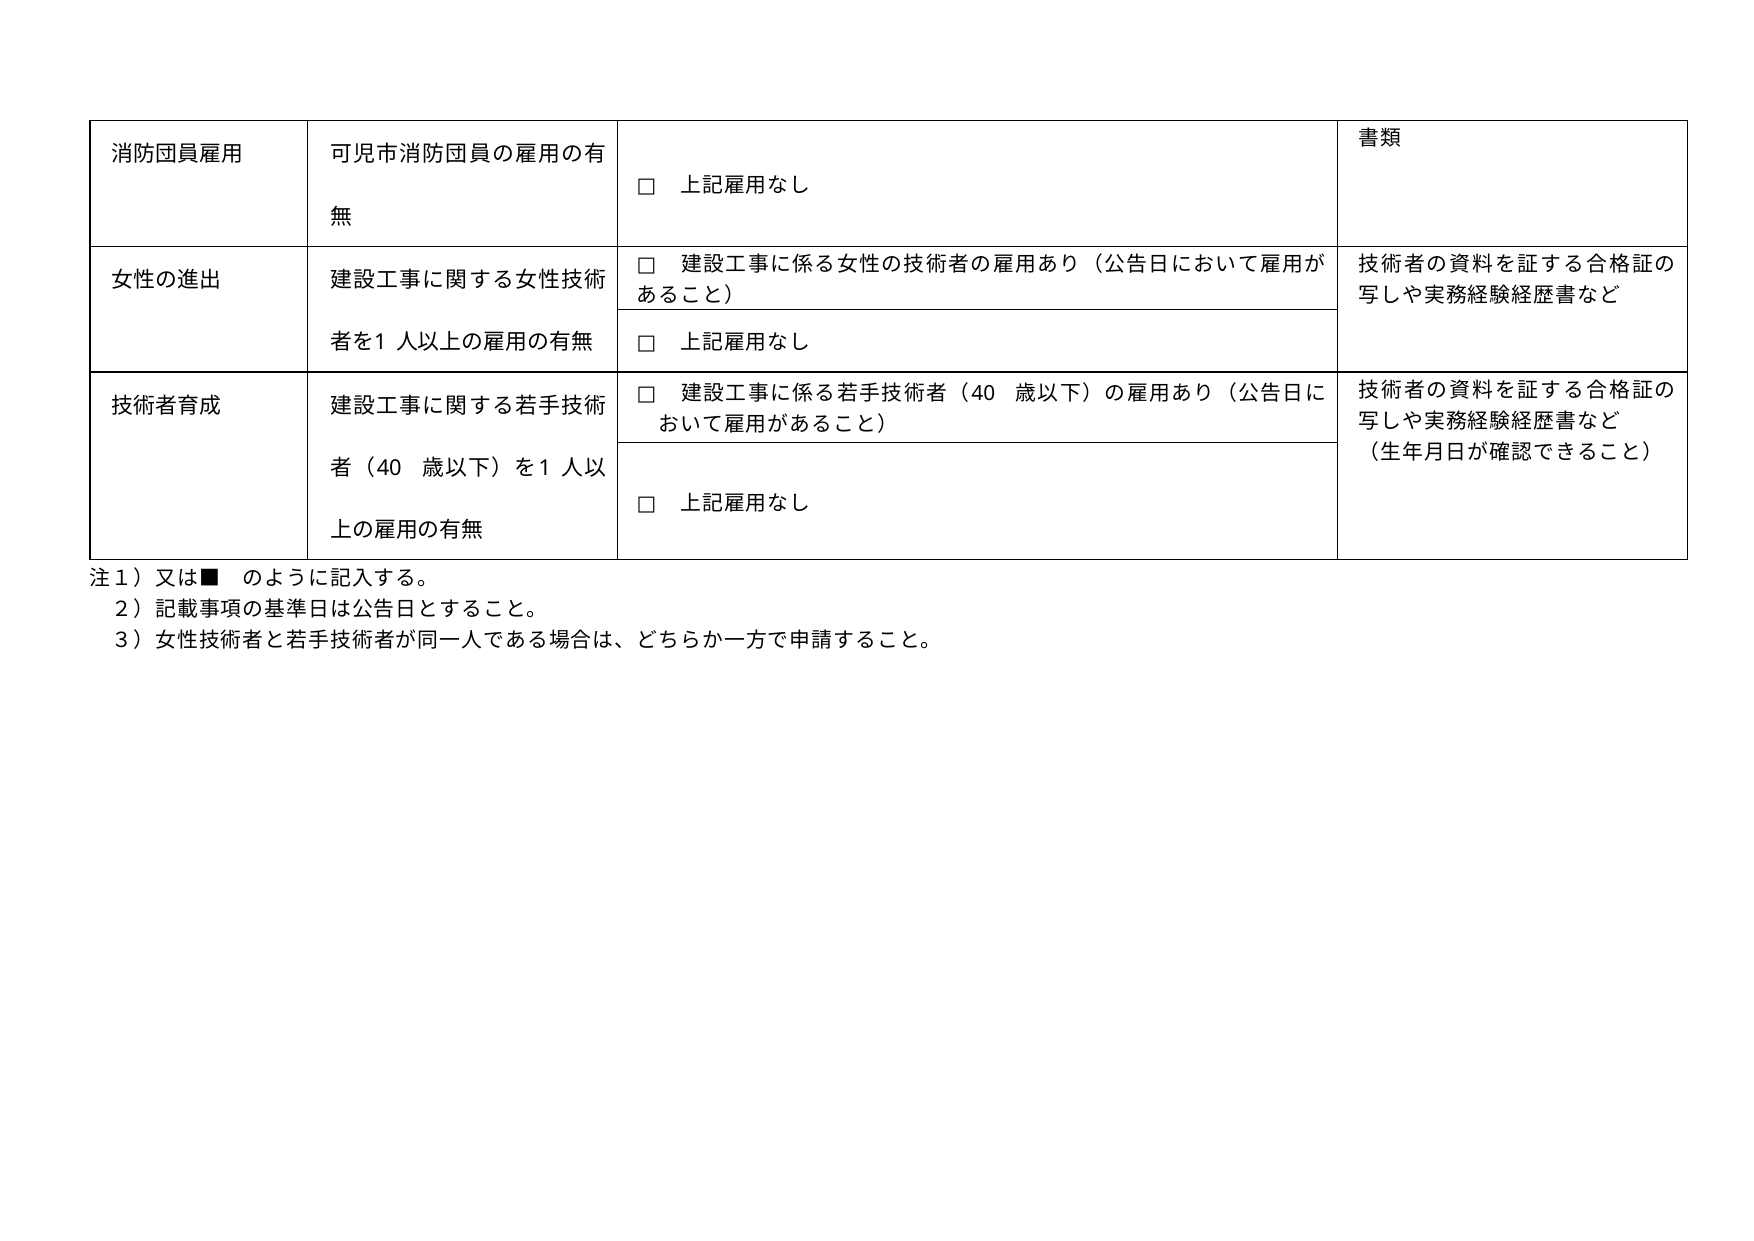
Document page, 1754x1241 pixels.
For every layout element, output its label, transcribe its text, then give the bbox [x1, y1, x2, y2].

table_cell 消防団員雇用 [91, 121, 307, 246]
text ３）女性技術者と若手技術者が同一人である場合は、どちらか一方で申請すること。 [89, 623, 1664, 654]
table_cell 可児市消防団員の確認ができる書類 [1338, 121, 1687, 246]
table_cell 可児市消防団員の雇用の有無 [308, 121, 617, 246]
text ２）記載事項の基準日は公告日とすること。 [89, 591, 1664, 623]
table_cell 技術者の資料を証する合格証の写しや実務経験経歴書など [1338, 247, 1687, 371]
text 注１）又は■ のように記入する。 [89, 560, 1664, 591]
table_cell □ 建設工事に係る若手技術者（40歳以下）の雇用あり（公告日において雇用があること） [618, 373, 1337, 442]
table_cell 技術者の資料を証する合格証の写しや実務経験経歴書など （生年月日が確認できること） [1338, 373, 1687, 559]
table_cell 建設工事に関する女性技術者を1人以上の雇用の有無 [308, 247, 617, 371]
table_cell □ 上記雇用なし [618, 121, 1337, 246]
table_cell □ 上記雇用なし [618, 310, 1337, 371]
table_cell 女性の進出 [91, 247, 307, 371]
table_cell □ 建設工事に係る女性の技術者の雇用あり（公告日において雇用があること） [618, 247, 1337, 309]
table_cell □ 上記雇用なし [618, 443, 1337, 559]
table_cell 技術者育成 [91, 373, 307, 559]
table_cell 建設工事に関する若手技術者（40歳以下）を1人以上の雇用の有無 [308, 373, 617, 559]
